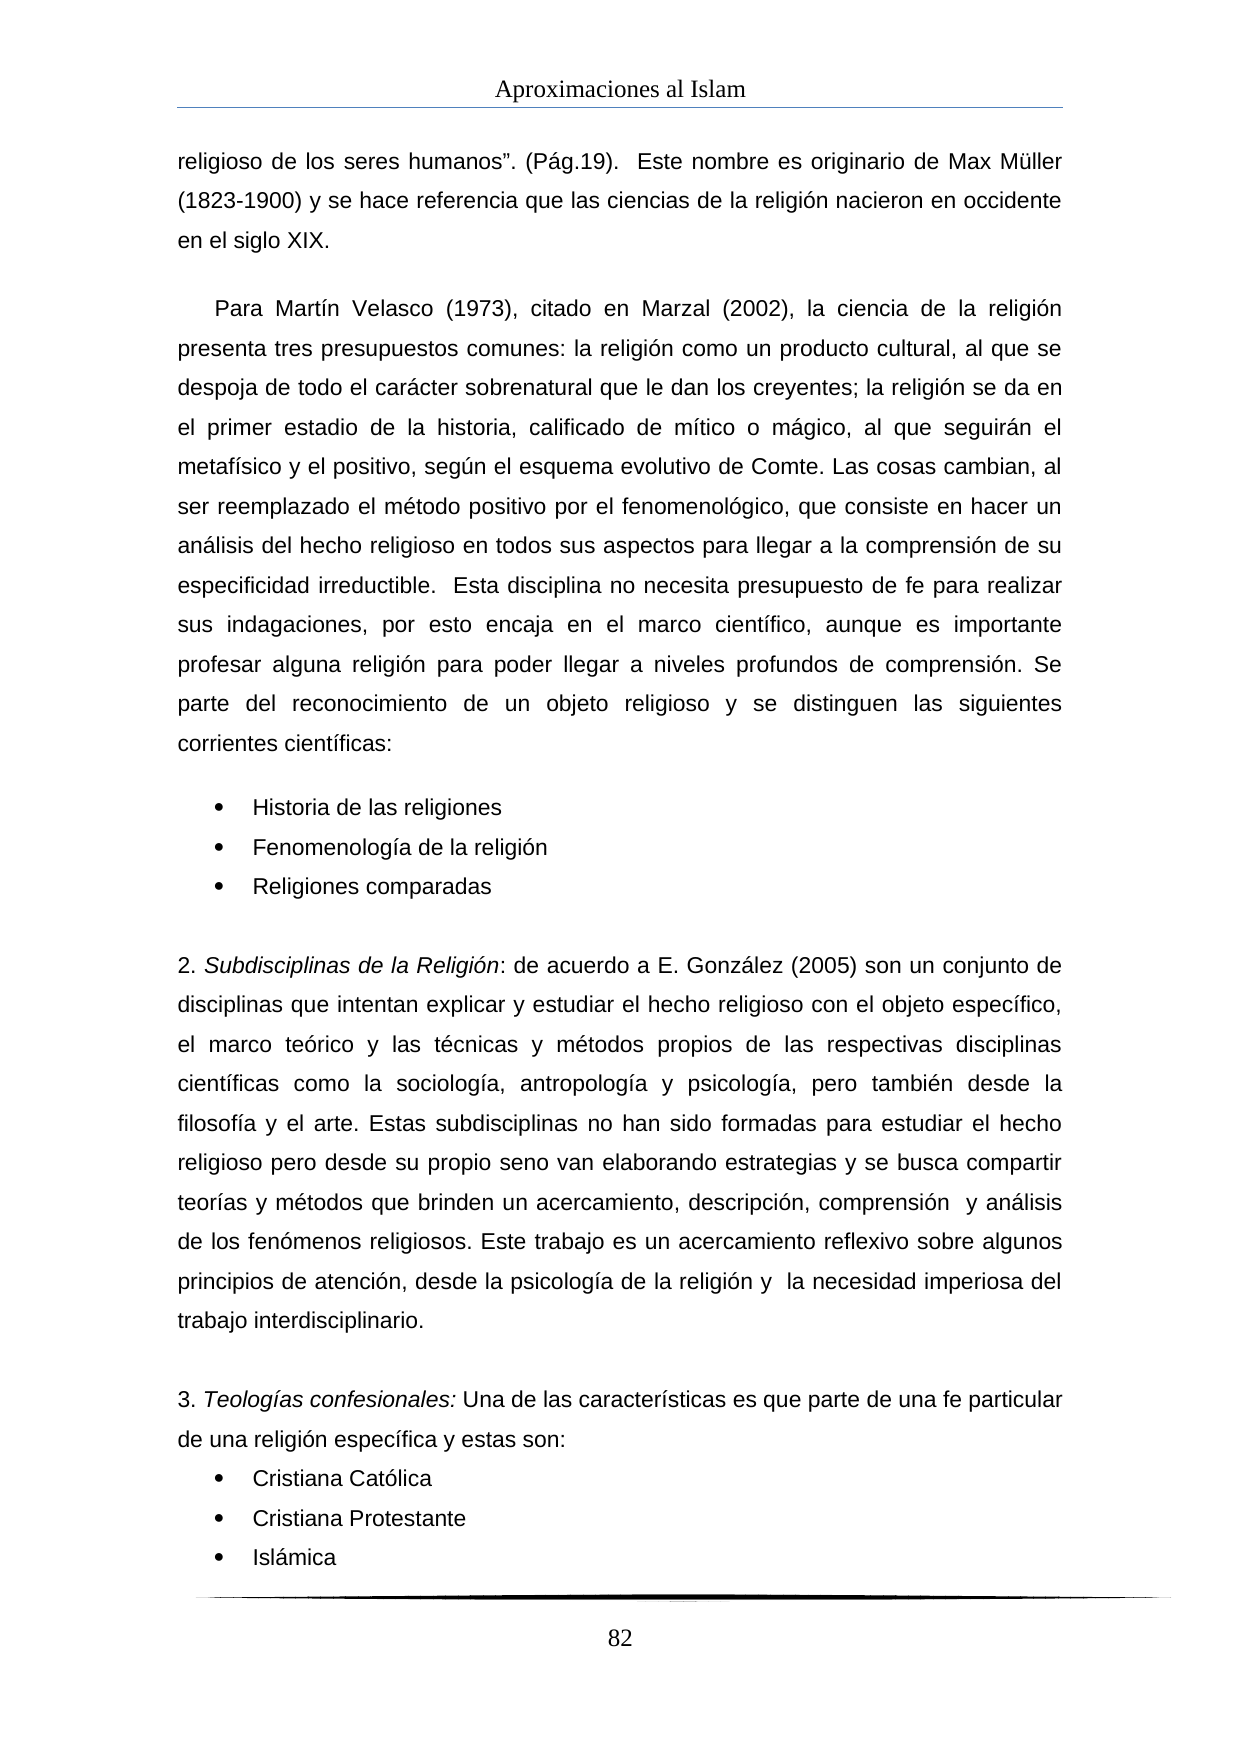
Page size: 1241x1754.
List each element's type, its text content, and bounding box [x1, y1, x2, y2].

list Cristiana Católica [215, 1465, 1063, 1491]
list Cristiana Protestante [215, 1504, 1063, 1531]
list Fenomenología de la religión [215, 833, 1063, 860]
text 2. Subdisciplinas de la Religión: de acuerdo a E. González (2005) son un conjunto de disciplinas que intentan explicar y estudiar el hecho religioso con el objeto específico, el marco teórico y las técnicas y métodos propios de las respectivas disciplinas científicas como la sociología, antropología y psicología, pero también desde la filosofía y el arte. Estas subdisciplinas no han sido formadas para estudiar el hecho religioso pero desde su propio seno van elaborando estrategias y se busca compartir teorías y métodos que brinden un acercamiento, descripción, comprensión y análisis de los fenómenos religiosos. Este trabajo es un acercamiento reflexivo sobre algunos principios de atención, desde la psicología de la religión y la necesidad imperiosa del trabajo interdisciplinario. [177, 952, 1063, 1333]
text Para Martín Velasco (1973), citado en Marzal (2002), la ciencia de la religión presenta tres presupuestos comunes: la religión como un producto cultural, al que se despoja de todo el carácter sobrenatural que le dan los creyentes; la religión se da en el primer estadio de la historia, calificado de mítico o mágico, al que seguirán el metafísico y el positivo, según el esquema evolutivo de Comte. Las cosas cambian, al ser reemplazado el método positivo por el fenomenológico, que consiste en hacer un análisis del hecho religioso en todos sus aspectos para llegar a la comprensión de su especificidad irreductible. Esta disciplina no necesita presupuesto de fe para realizar sus indagaciones, por esto encaja en el marco científico, aunque es importante profesar alguna religión para poder llegar a niveles profundos de comprensión. Se parte del reconocimiento de un objeto religioso y se distinguen las siguientes corrientes científicas: [177, 295, 1063, 756]
text 3. Teologías confesionales: Una de las características es que parte de una fe particular de una religión específica y estas son: [177, 1386, 1063, 1452]
list Religiones comparadas [215, 873, 1063, 899]
list Islámica [215, 1544, 1063, 1570]
list Historia de las religiones [215, 794, 1063, 820]
picture [195, 1593, 1172, 1602]
